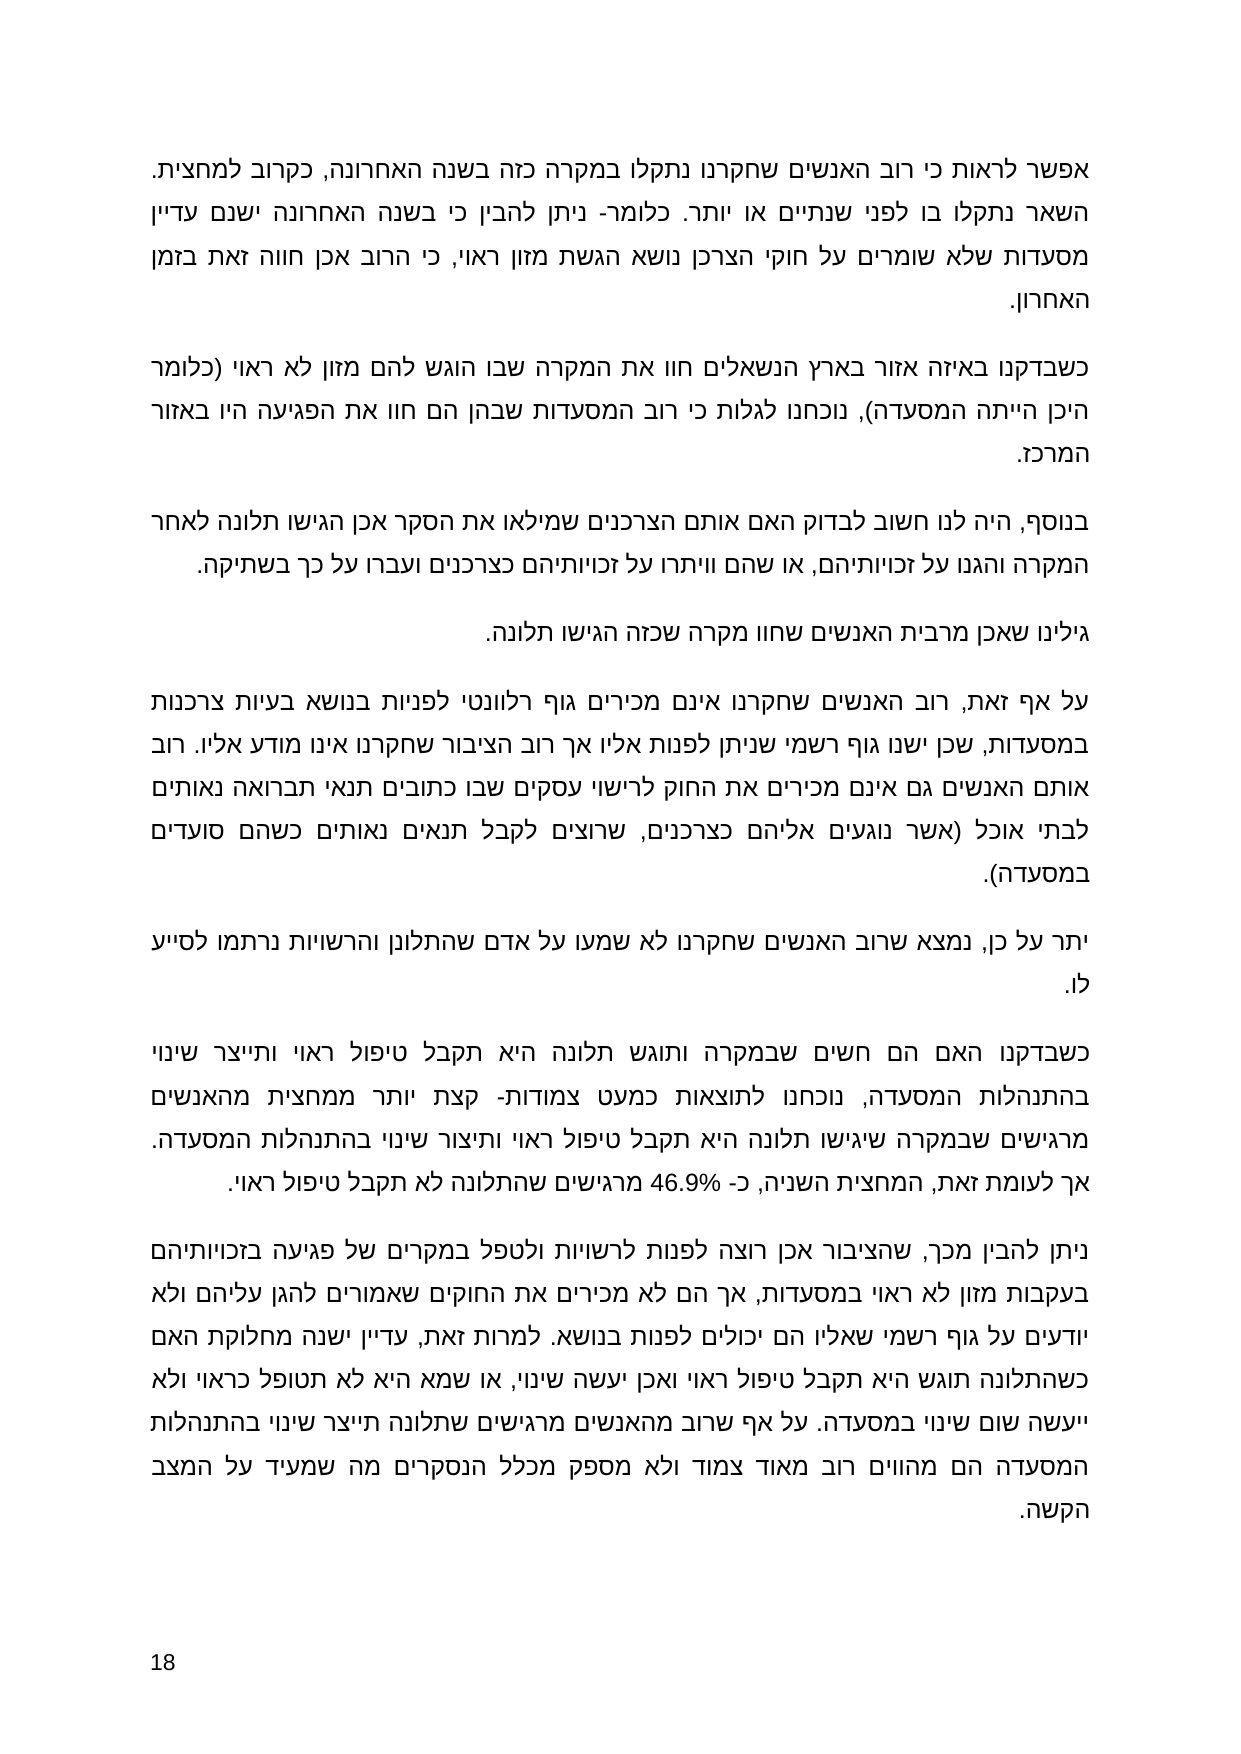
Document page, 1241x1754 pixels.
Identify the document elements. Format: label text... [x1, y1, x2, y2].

text כשבדקנו באיזה אזור בארץ הנשאלים חוו את המקרה שבו הוגש להם מזון לא ראוי (כלומר היכן הייתה המסעדה), נוכחנו לגלות כי רוב המסעדות שבהן הם חוו את הפגיעה היו באזור המרכז. [150, 353, 1090, 468]
text יתר על כן, נמצא שרוב האנשים שחקרנו לא שמעו על אדם שהתלונן והרשויות נרתמו לסייע לו. [150, 927, 1090, 999]
text גילינו שאכן מרבית האנשים שחוו מקרה שכזה הגישו תלונה. [150, 618, 1090, 647]
text אפשר לראות כי רוב האנשים שחקרנו נתקלו במקרה כזה בשנה האחרונה, כקרוב למחצית. השאר נתקלו בו לפני שנתיים או יותר. כלומר- ניתן להבין כי בשנה האחרונה ישנם עדיין מסעדות שלא שומרים על חוקי הצרכן נושא הגשת מזון ראוי, כי הרוב אכן חווה זאת בזמן האחרון. [150, 155, 1090, 313]
text בנוסף, היה לנו חשוב לבדוק האם אותם הצרכנים שמילאו את הסקר אכן הגישו תלונה לאחר המקרה והגנו על זכויותיהם, או שהם וויתרו על זכויותיהם כצרכנים ועברו על כך בשתיקה. [150, 507, 1090, 579]
text ניתן להבין מכך, שהציבור אכן רוצה לפנות לרשויות ולטפל במקרים של פגיעה בזכויותיהם בעקבות מזון לא ראוי במסעדות, אך הם לא מכירים את החוקים שאמורים להגן עליהם ולא יודעים על גוף רשמי שאליו הם יכולים לפנות בנושא. למרות זאת, עדיין ישנה מחלוקת האם כשהתלונה תוגש היא תקבל טיפול ראוי ואכן יעשה שינוי, או שמא היא לא תטופל כראוי ולא ייעשה שום שינוי במסעדה. על אף שרוב מהאנשים מרגישים שתלונה תייצר שינוי בהתנהלות המסעדה הם מהווים רוב מאוד צמוד ולא מספק מכלל הנסקרים מה שמעיד על המצב הקשה. [150, 1236, 1090, 1523]
text על אף זאת, רוב האנשים שחקרנו אינם מכירים גוף רלוונטי לפניות בנושא בעיות צרכנות במסעדות, שכן ישנו גוף רשמי שניתן לפנות אליו אך רוב הציבור שחקרנו אינו מודע אליו. רוב אותם האנשים גם אינם מכירים את החוק לרישוי עסקים שבו כתובים תנאי תברואה נאותים לבתי אוכל (אשר נוגעים אליהם כצרכנים, שרוצים לקבל תנאים נאותים כשהם סועדים במסעדה). [150, 686, 1090, 888]
text כשבדקנו האם הם חשים שבמקרה ותוגש תלונה היא תקבל טיפול ראוי ותייצר שינוי בהתנהלות המסעדה, נוכחנו לתוצאות כמעט צמודות- קצת יותר ממחצית מהאנשים מרגישים שבמקרה שיגישו תלונה היא תקבל טיפול ראוי ותיצור שינוי בהתנהלות המסעדה. אך לעומת זאת, המחצית השניה, כ- 46.9% מרגישים שהתלונה לא תקבל טיפול ראוי. [150, 1038, 1090, 1196]
